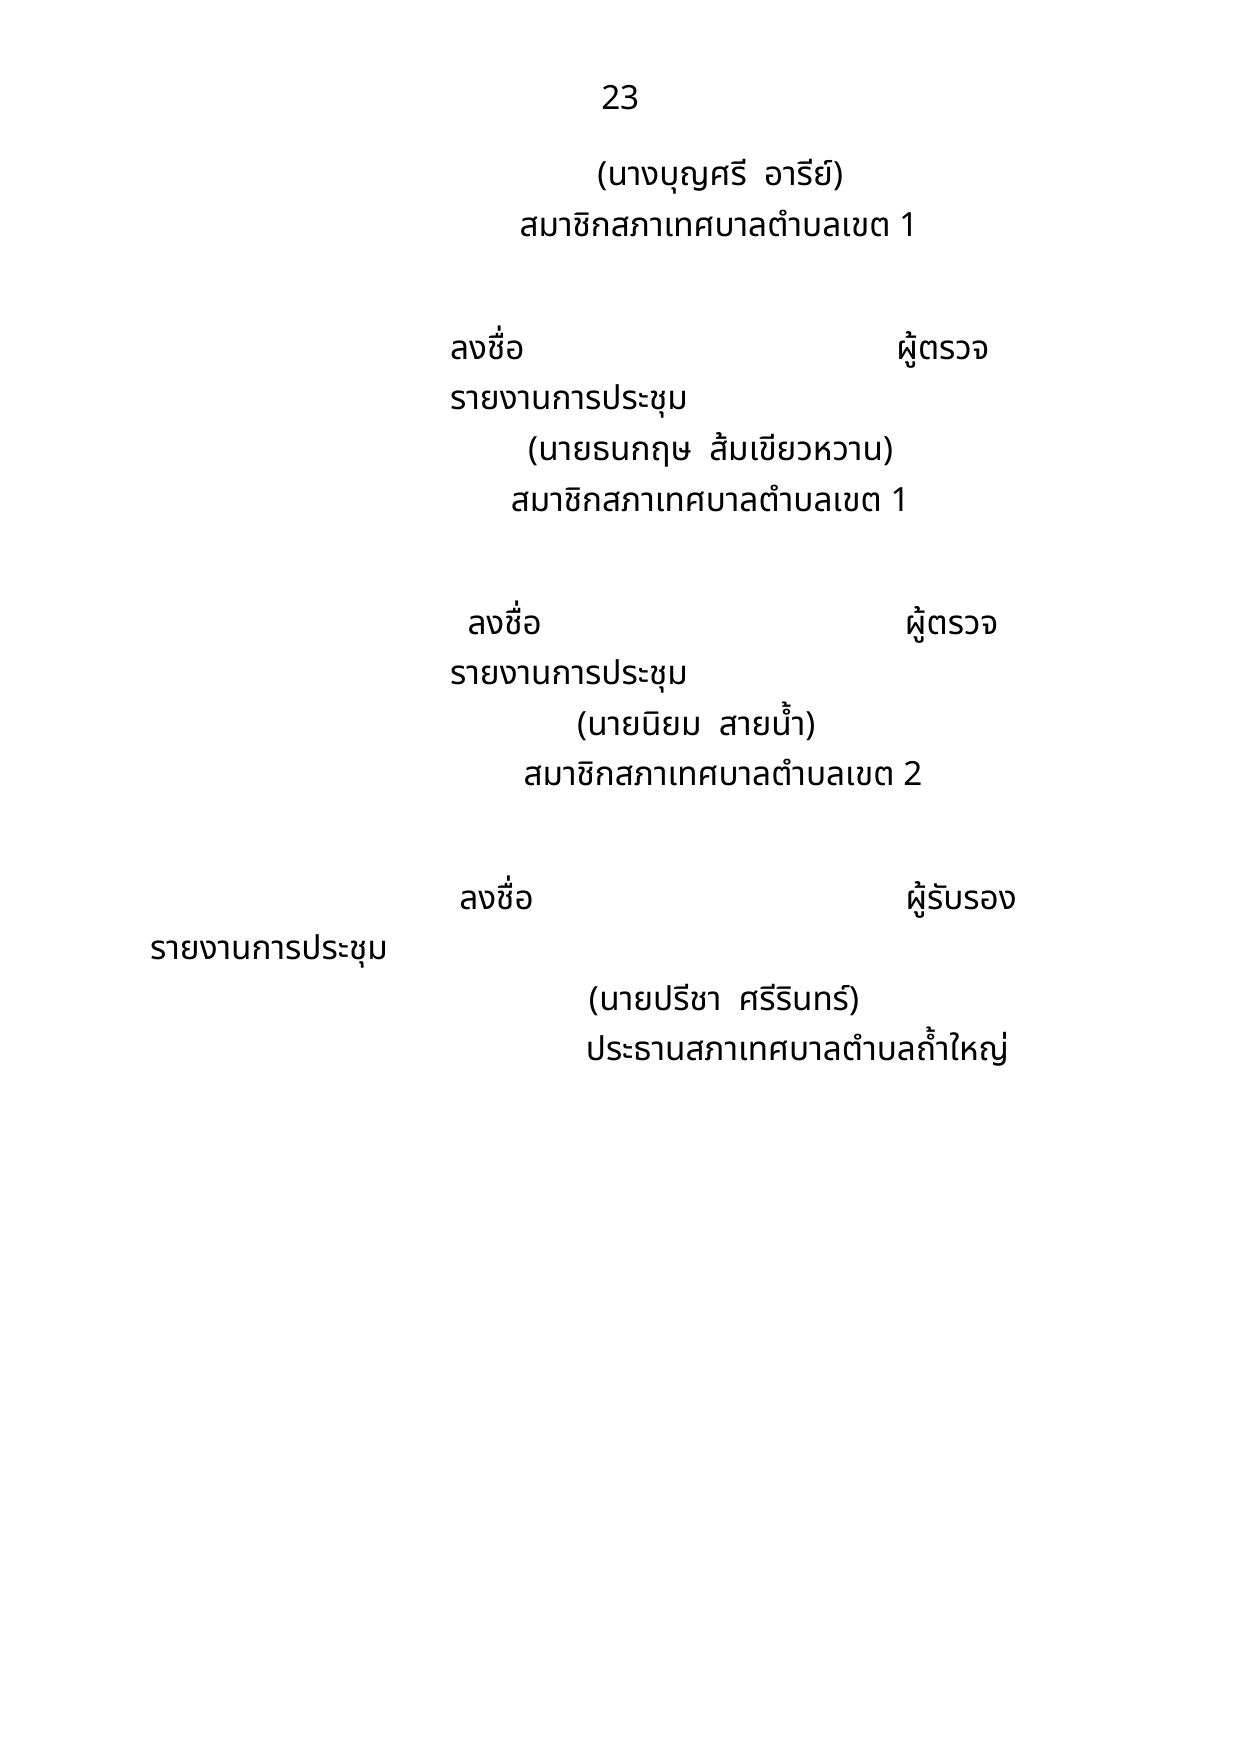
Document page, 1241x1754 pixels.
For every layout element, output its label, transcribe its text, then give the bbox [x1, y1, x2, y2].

text ลงชื่อ ผู้ตรวจรายงานการประชุม [450, 599, 1090, 699]
text สมาชิกสภาเทศบาลตำบลเขต 1 [450, 201, 1090, 251]
text สมาชิกสภาเทศบาลตำบลเขต 1 [450, 475, 1090, 526]
text ลงชื่อ ผู้ตรวจรายงานการประชุม [450, 324, 1090, 425]
text สมาชิกสภาเทศบาลตำบลเขต 2 [445, 750, 1090, 801]
text (นายนิยม สายน้ำ) [525, 699, 1090, 750]
text ประธานสภาเทศบาลตำบลถ้ำใหญ่ [150, 1025, 1090, 1076]
text ลงชื่อ ผู้รับรองรายงานการประชุม [150, 874, 1090, 975]
text (นายธนกฤษ ส้มเขียวหวาน) [450, 425, 1090, 475]
text (นางบุญศรี อารีย์) [450, 150, 1090, 201]
text (นายปรีชา ศรีรินทร์) [150, 975, 1090, 1025]
